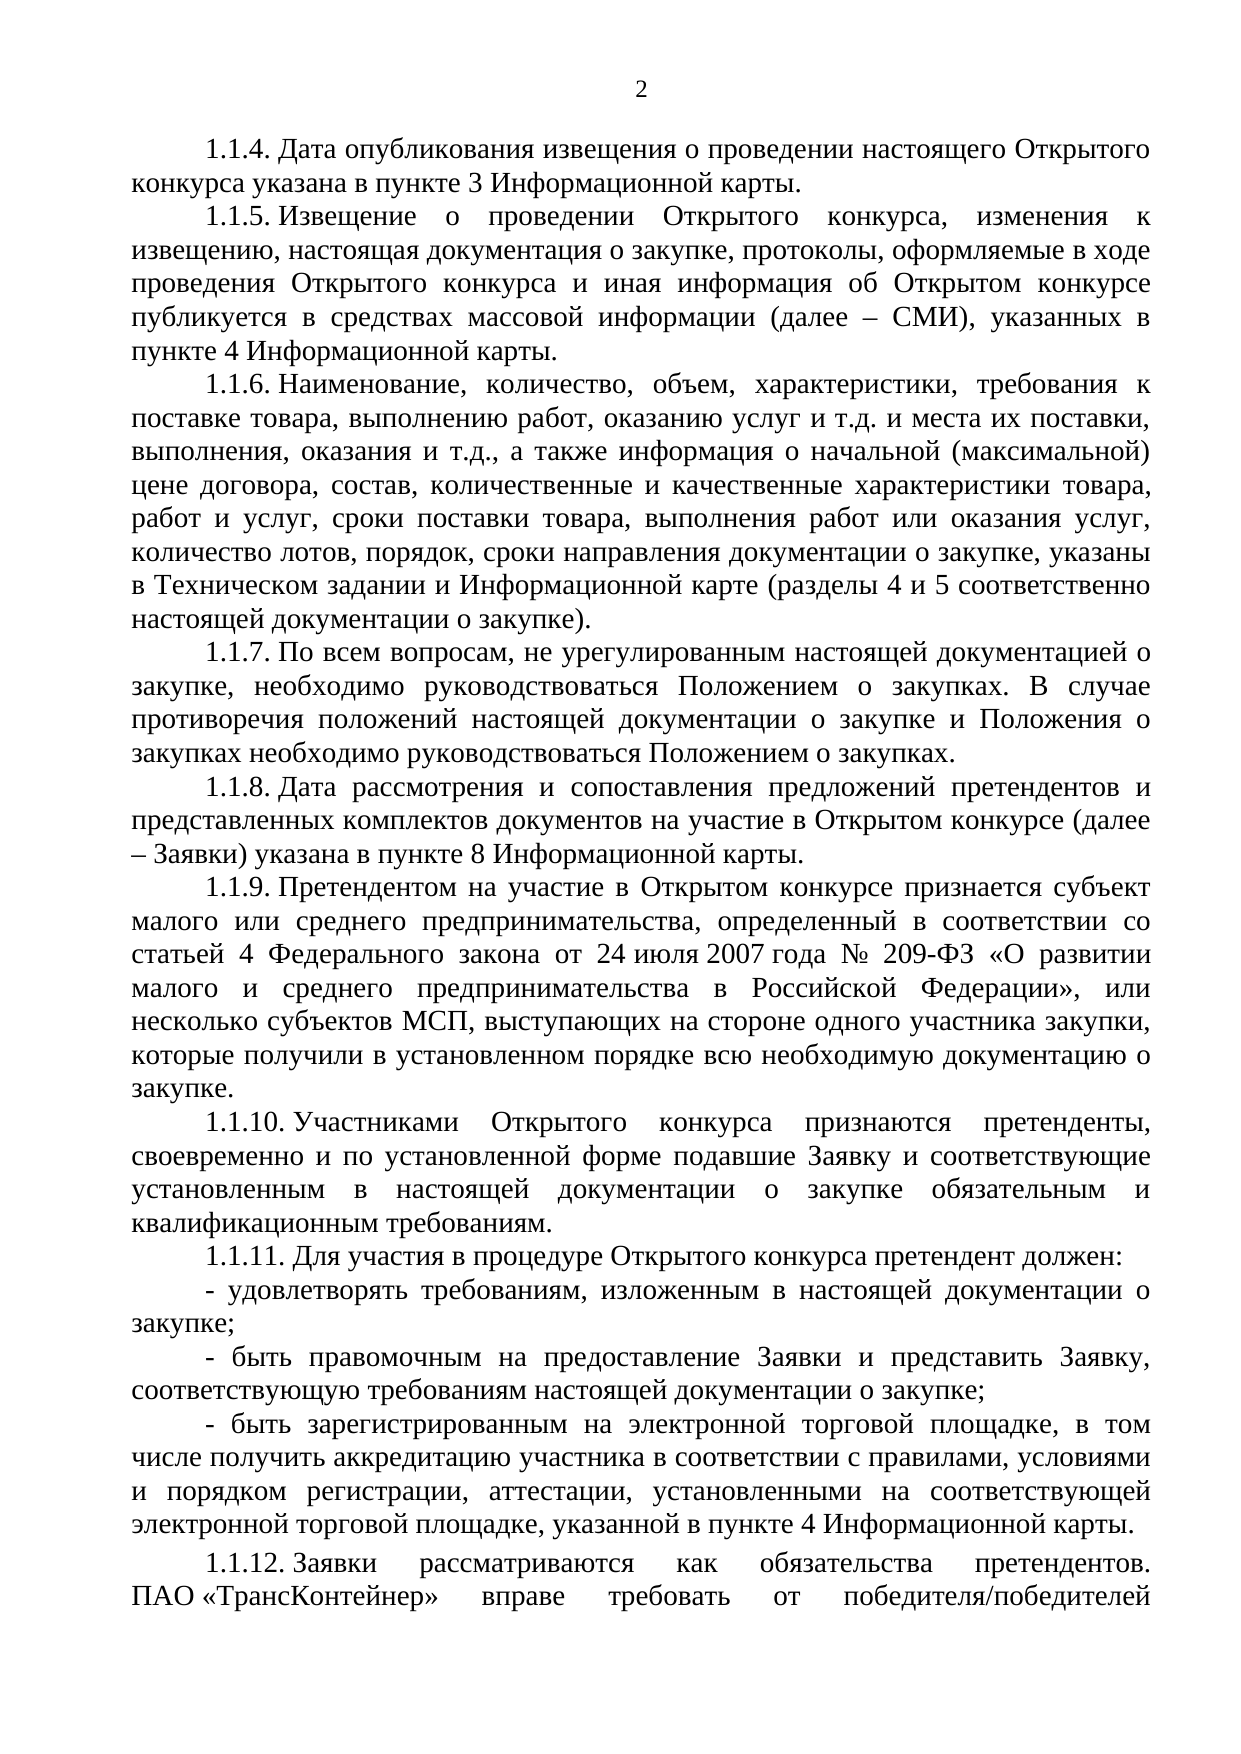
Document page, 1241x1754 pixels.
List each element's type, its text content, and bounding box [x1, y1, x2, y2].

list По всем вопросам, не урегулированным настоящей документацией о закупке, необходимо руководствоваться Положением о закупках. В случае противоречия положений настоящей документации о закупке и Положения о закупках необходимо руководствоваться Положением о закупках. [131, 634, 1152, 769]
text - быть зарегистрированным на электронной торговой площадке, в том числе получить аккредитацию участника в соответствии с правилами, условиями и порядком регистрации, аттестации, установленными на соответствующей электронной торговой площадке, указанной в пункте 4 Информационной карты. [131, 1406, 1152, 1540]
list Наименование, количество, объем, характеристики, требования к поставке товара, выполнению работ, оказанию услуг и т.д. и места их поставки, выполнения, оказания и т.д., а также информация о начальной (максимальной) цене договора, состав, количественные и качественные характеристики товара, работ и услуг, сроки поставки товара, выполнения работ или оказания услуг, количество лотов, порядок, сроки направления документации о закупке, указаны в Техническом задании и Информационной карте (разделы 4 и 5 соответственно настоящей документации о закупке). [131, 366, 1152, 634]
list Претендентом на участие в Открытом конкурсе признается субъект малого или среднего предпринимательства, определенный в соответствии со статьей 4 Федерального закона от 24 июля 2007 года № 209-ФЗ «О развитии малого и среднего предпринимательства в Российской Федерации», или несколько субъектов МСП, выступающих на стороне одного участника закупки, которые получили в установленном порядке всю необходимую документацию о закупке. [131, 869, 1152, 1104]
list Участниками Открытого конкурса признаются претенденты, своевременно и по установленной форме подавшие Заявку и соответствующие установленным в настоящей документации о закупке обязательным и квалификационным требованиям. [131, 1104, 1152, 1238]
text - удовлетворять требованиям, изложенным в настоящей документации о закупке; [131, 1272, 1152, 1339]
text - быть правомочным на предоставление Заявки и представить Заявку, соответствующую требованиям настоящей документации о закупке; [131, 1339, 1152, 1406]
list Для участия в процедуре Открытого конкурса претендент должен: [131, 1238, 1152, 1272]
list Дата опубликования извещения о проведении настоящего Открытого конкурса указана в пункте 3 Информационной карты. [131, 131, 1152, 198]
list Дата рассмотрения и сопоставления предложений претендентов и представленных комплектов документов на участие в Открытом конкурсе (далее – Заявки) указана в пункте 8 Информационной карты. [131, 769, 1152, 869]
list Извещение о проведении Открытого конкурса, изменения к извещению, настоящая документация о закупке, протоколы, оформляемые в ходе проведения Открытого конкурса и иная информация об Открытом конкурсе публикуется в средствах массовой информации (далее – СМИ), указанных в пункте 4 Информационной карты. [131, 198, 1152, 366]
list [131, 1545, 1152, 1612]
